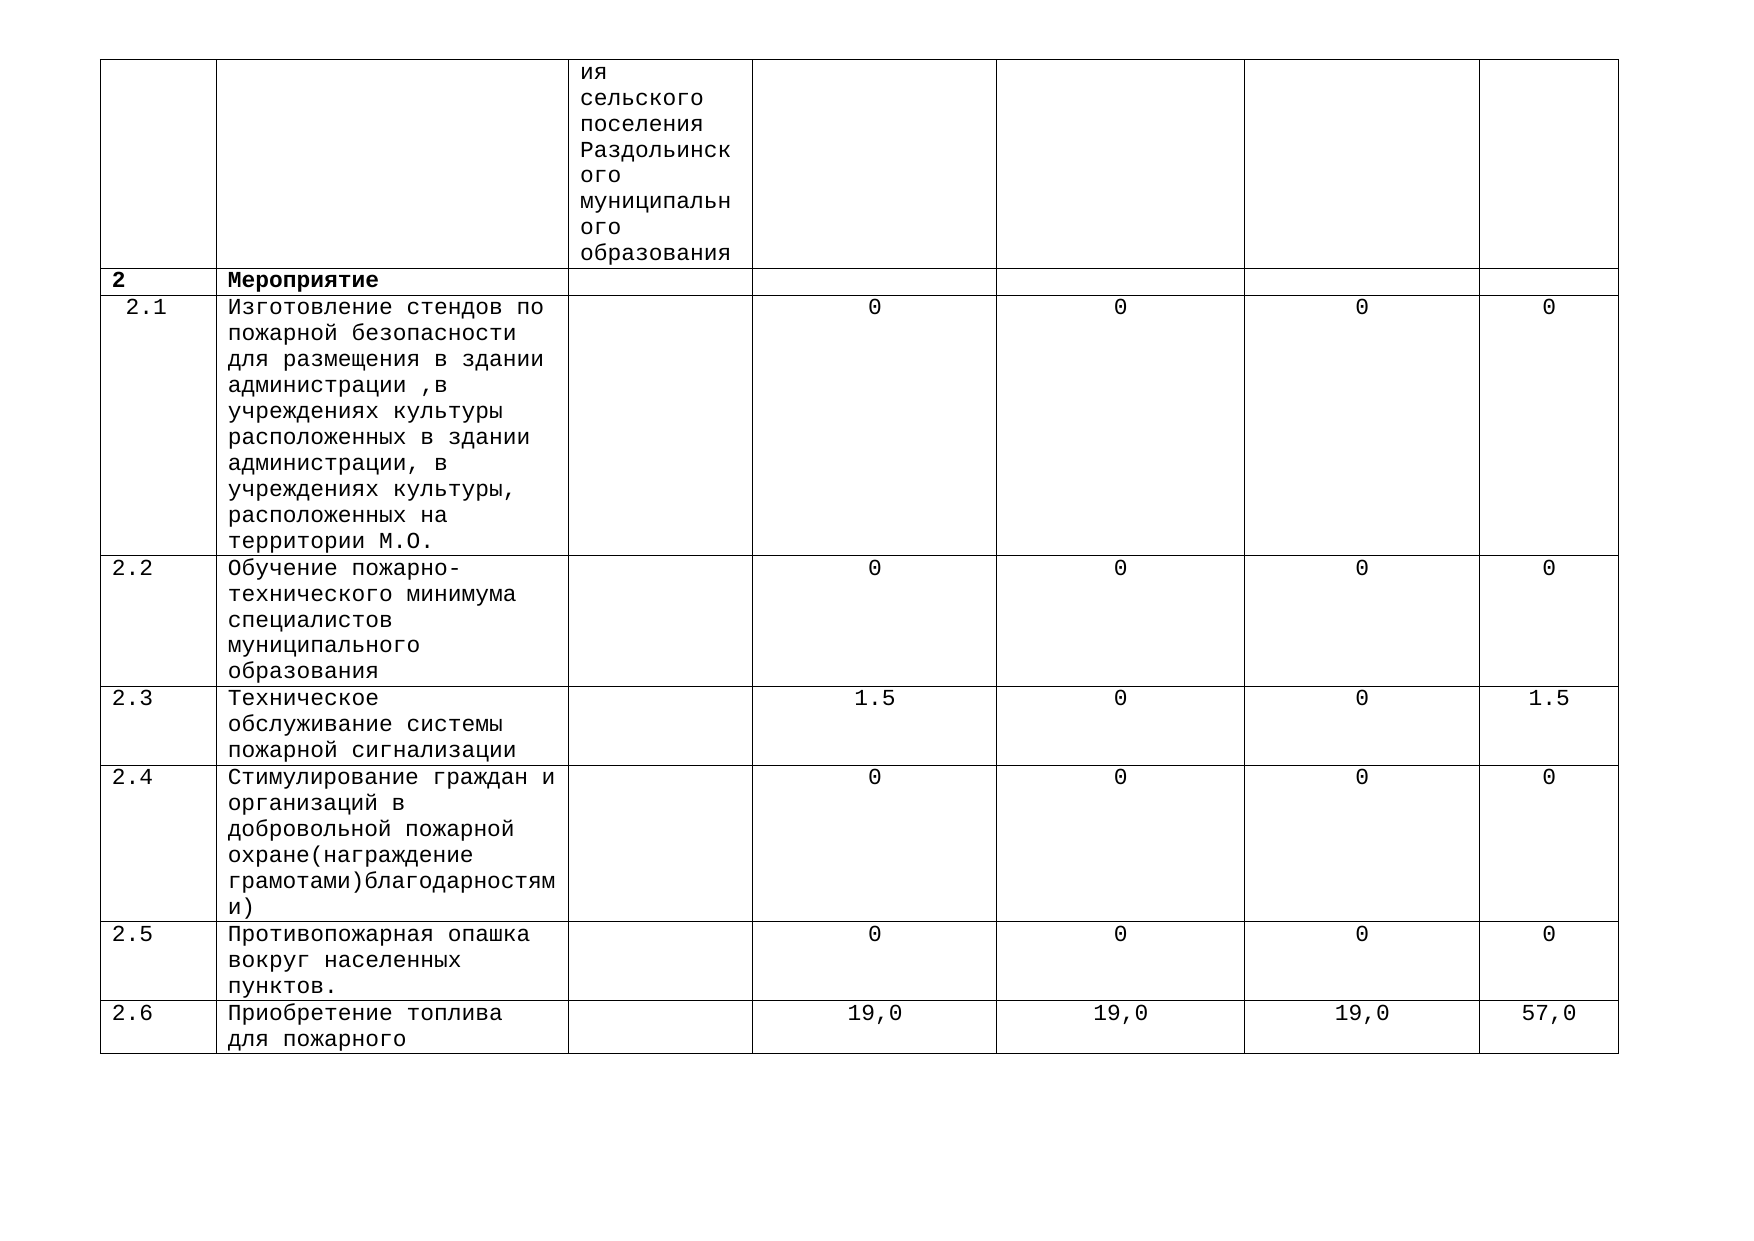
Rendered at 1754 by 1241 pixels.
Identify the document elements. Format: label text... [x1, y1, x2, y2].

table_cell 1.5 [753, 687, 996, 764]
table_cell [1480, 60, 1618, 268]
table_cell [997, 269, 1244, 294]
table_cell 0 [997, 922, 1244, 1000]
table_cell 2.6 [101, 1001, 216, 1053]
table_cell 2.3 [101, 687, 216, 764]
table_cell 0 [753, 922, 996, 1000]
table_cell [569, 269, 752, 294]
table_cell Мероприятие [217, 269, 568, 294]
table_cell 0 [1480, 922, 1618, 1000]
table_cell 19,0 [1245, 1001, 1479, 1053]
table_cell 0 [1245, 556, 1479, 686]
table_cell 2.1 [101, 296, 216, 555]
table_cell [569, 766, 752, 921]
table_cell 0 [997, 766, 1244, 921]
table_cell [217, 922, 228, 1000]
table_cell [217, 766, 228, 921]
table_cell [569, 922, 752, 1000]
table_cell Обучение пожарно-технического минимума специалистов муниципального образования [217, 556, 568, 686]
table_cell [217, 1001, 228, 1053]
table_cell 57,0 [1480, 1001, 1618, 1053]
table_cell 0 [1480, 296, 1618, 555]
table_cell [569, 296, 752, 555]
table_cell 2.5 [101, 922, 216, 1000]
table_cell 19,0 [753, 1001, 996, 1053]
table_cell 0 [1245, 922, 1479, 1000]
table_cell [997, 60, 1244, 268]
table_cell [753, 60, 996, 268]
table_cell 0 [1480, 556, 1618, 686]
table_cell [1245, 60, 1479, 268]
table_cell 0 [1480, 766, 1618, 921]
table_cell [569, 1001, 752, 1053]
table_cell 0 [1245, 687, 1479, 764]
table_cell 1.5 [1480, 687, 1618, 764]
table_cell [569, 556, 752, 686]
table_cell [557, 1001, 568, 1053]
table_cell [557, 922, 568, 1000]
table_cell 19,0 [997, 1001, 1244, 1053]
table_cell 0 [1245, 296, 1479, 555]
table_cell 2.2 [101, 556, 216, 686]
table_cell 2 [101, 269, 216, 294]
table_cell 0 [997, 556, 1244, 686]
table_cell 2.4 [101, 766, 216, 921]
table_cell [569, 687, 752, 764]
table_cell 0 [997, 687, 1244, 764]
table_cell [569, 60, 752, 268]
table_cell [753, 269, 996, 294]
table_cell 0 [1245, 766, 1479, 921]
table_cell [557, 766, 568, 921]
table_cell 0 [753, 296, 996, 555]
table_cell Изготовление стендов по пожарной безопасности для размещения в здании администрации ,в учреждениях культуры расположенных в здании администрации, в учреждениях культуры, расположенных на территории М.О. [217, 296, 568, 555]
table_cell 0 [753, 766, 996, 921]
table_cell Техническое обслуживание системы пожарной сигнализации [217, 687, 568, 764]
table_cell 0 [997, 296, 1244, 555]
table_cell [1245, 269, 1479, 294]
table_cell 0 [753, 556, 996, 686]
table_cell [1480, 269, 1618, 294]
